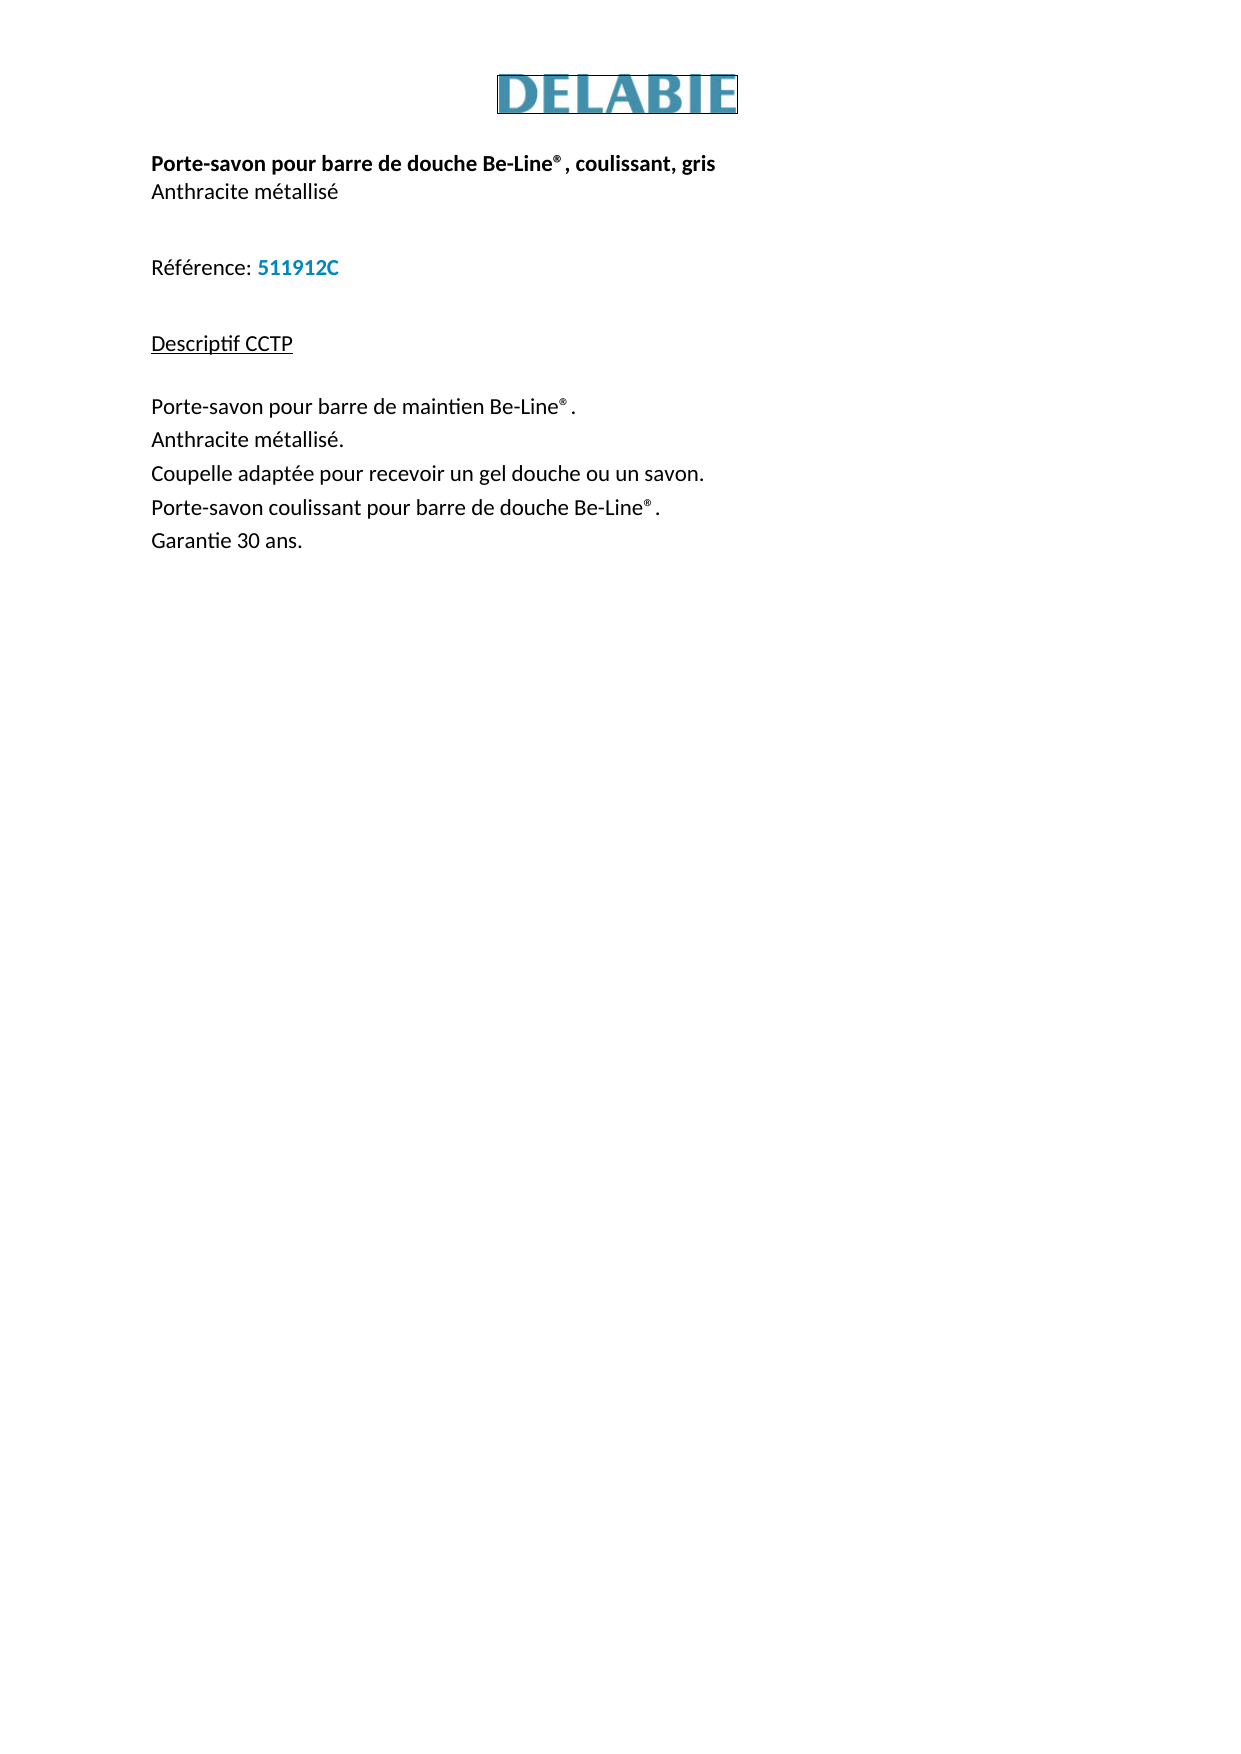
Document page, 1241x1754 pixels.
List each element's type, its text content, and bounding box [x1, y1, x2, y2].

text Référence: 511912C [151, 253, 1084, 281]
text Garantie 30 ans. [151, 526, 1084, 554]
text Porte-savon pour barre de douche Be-Line®, coulissant, gris [151, 149, 1084, 177]
text Anthracite métallisé [151, 177, 1084, 205]
picture [498, 76, 737, 113]
text Anthracite métallisé. [151, 426, 1084, 453]
text Porte-savon pour barre de maintien Be-Line®. [151, 392, 1084, 420]
text Porte-savon coulissant pour barre de douche Be-Line®. [151, 493, 1084, 521]
text Descriptif CCTP [151, 329, 1084, 357]
text Coupelle adaptée pour recevoir un gel douche ou un savon. [151, 459, 1084, 487]
